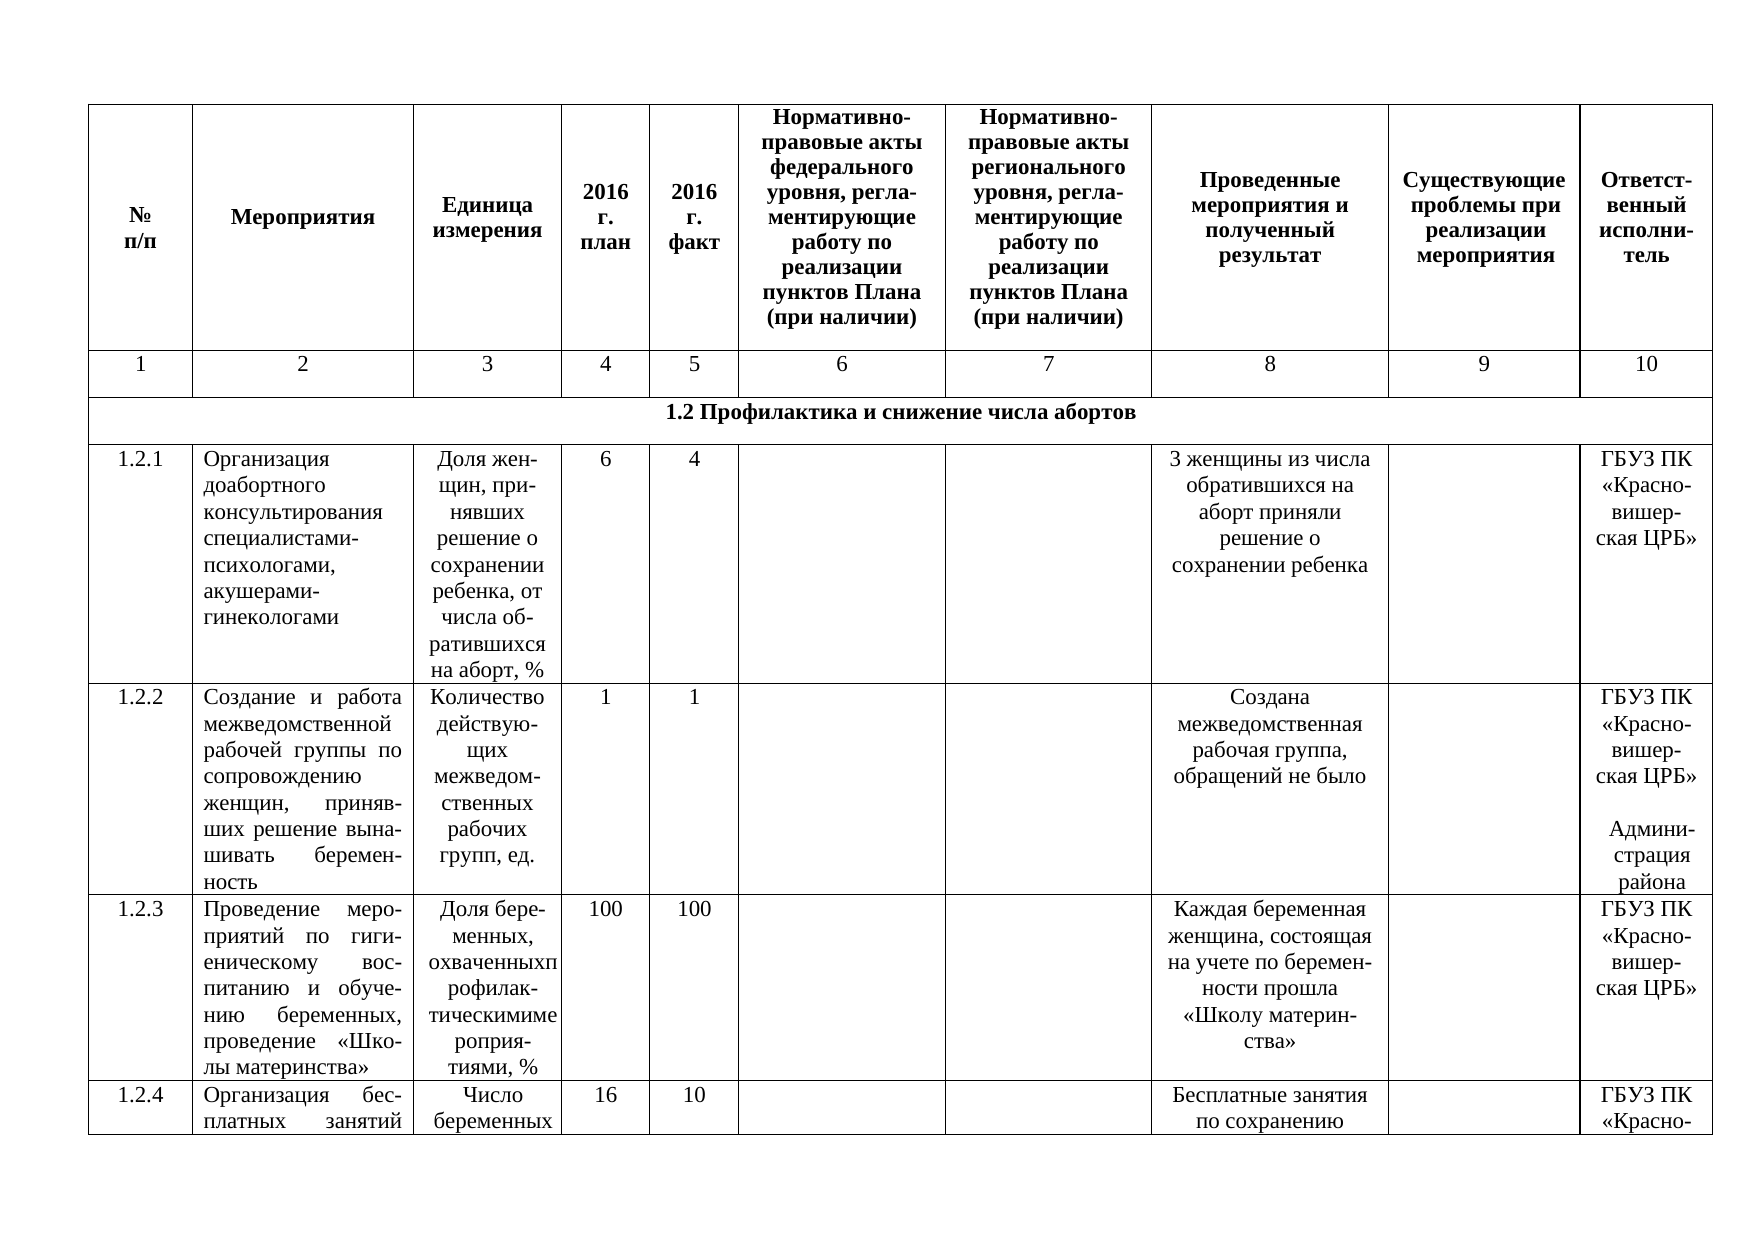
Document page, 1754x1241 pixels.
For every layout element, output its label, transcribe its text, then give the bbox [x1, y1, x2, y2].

table_cell 100 [562, 895, 649, 1080]
table_cell ГБУЗ ПК «Красно-вишер-ская ЦРБ» [1581, 895, 1712, 1080]
table_cell Количество действующих межведомственных рабочих групп, ед. [414, 684, 561, 894]
table_cell 16 [562, 1081, 649, 1133]
table_cell Доля женщин, принявших решение о сохранении ребенка, от числа обратившихся на аборт, % [414, 445, 561, 682]
table_header Проведенные мероприятия и полученный результат [1152, 105, 1388, 350]
table_cell 5 [650, 351, 738, 397]
table_cell 7 [946, 351, 1151, 397]
table_header 2016 г. факт [650, 105, 738, 350]
table_cell 1.2.2 [89, 684, 192, 894]
table_cell [1389, 895, 1579, 1080]
table_cell Бесплатные занятия по сохранению репродуктивного здоровья и рождения здоровых детей посетили 10 беременных женщин, состоящих в «группе риска» [1152, 1081, 1388, 1133]
table_cell 6 [562, 445, 649, 682]
table_cell [739, 684, 945, 894]
table_cell 4 [650, 445, 738, 682]
table_header 2016 г. план [562, 105, 649, 350]
table_cell 10 [1581, 351, 1712, 397]
table_cell 2 [193, 351, 413, 397]
table_cell Организация доабортного консультирования специалистами-психологами, акушерами-гинекологами [193, 445, 413, 682]
table_cell 9 [1389, 351, 1579, 397]
table_cell [1389, 445, 1579, 682]
table_cell 4 [562, 351, 649, 397]
table_cell 6 [739, 351, 945, 397]
table_header № п/п [89, 105, 192, 350]
table_cell Доля бере-менных, охваченныхпрофилак-тическимимероприя-тиями, % [414, 895, 561, 1080]
table_cell 1.2.4 [89, 1081, 192, 1133]
table_cell [739, 445, 945, 682]
table_cell [1389, 684, 1579, 894]
table_cell 10 [650, 1081, 738, 1133]
table_cell 1.2 Профилактика и снижение числа абортов [89, 398, 1712, 444]
table_cell 1 [89, 351, 192, 397]
table_cell Число беременных женщин, посетивших занятия, человек [414, 1081, 561, 1133]
table_cell [946, 684, 1151, 894]
table_cell [946, 1081, 1151, 1133]
table_cell 1 [562, 684, 649, 894]
table_header Мероприятия [193, 105, 413, 350]
table_cell Каждая беременная женщина, состоящая на учете по беремен-ности прошла «Школу материн-ства» [1152, 895, 1388, 1080]
table_cell 1.2.1 [89, 445, 192, 682]
table_cell [739, 895, 945, 1080]
table_cell [946, 445, 1151, 682]
table_header Нормативно-правовые акты федерального уровня, регла-ментирующие работу по реализации пунктов Плана (при наличии) [739, 105, 945, 350]
table_cell 3 [414, 351, 561, 397]
table_cell ГБУЗ ПК «Красно-вишер-ская ЦРБ» [1581, 445, 1712, 682]
table_cell ГБУЗ ПК «Красно-вишер-ская ЦРБ» Админи-страция района [1581, 684, 1712, 894]
table_header Нормативно-правовые акты регионального уровня, регла-ментирующие работу по реализации пунктов Плана (при наличии) [946, 105, 1151, 350]
table_cell Создана межведомственная рабочая группа, обращений не было [1152, 684, 1388, 894]
table_cell [946, 895, 1151, 1080]
table_header Ответст-венный исполни-тель [1581, 105, 1712, 350]
table_cell 1 [650, 684, 738, 894]
table_cell [1389, 1081, 1579, 1133]
table_cell 100 [650, 895, 738, 1080]
table_header Существующие проблемы при реализации мероприятия [1389, 105, 1579, 350]
table_cell Проведение меро-приятий по гиги-еническому вос-питанию и обуче-нию беременных, проведение «Шко-лы материнства» [193, 895, 413, 1080]
table_cell 1.2.3 [89, 895, 192, 1080]
table_header Единица измерения [414, 105, 561, 350]
table_cell 3 женщины из числа обратившихся на аборт приняли решение о сохранении ребенка [1152, 445, 1388, 682]
table_cell 8 [1152, 351, 1388, 397]
table_cell Создание и работа межведомственной рабочей группы по сопровождению женщин, приняв-ших решение вына-шивать беремен-ность [193, 684, 413, 894]
table_cell [739, 1081, 945, 1133]
